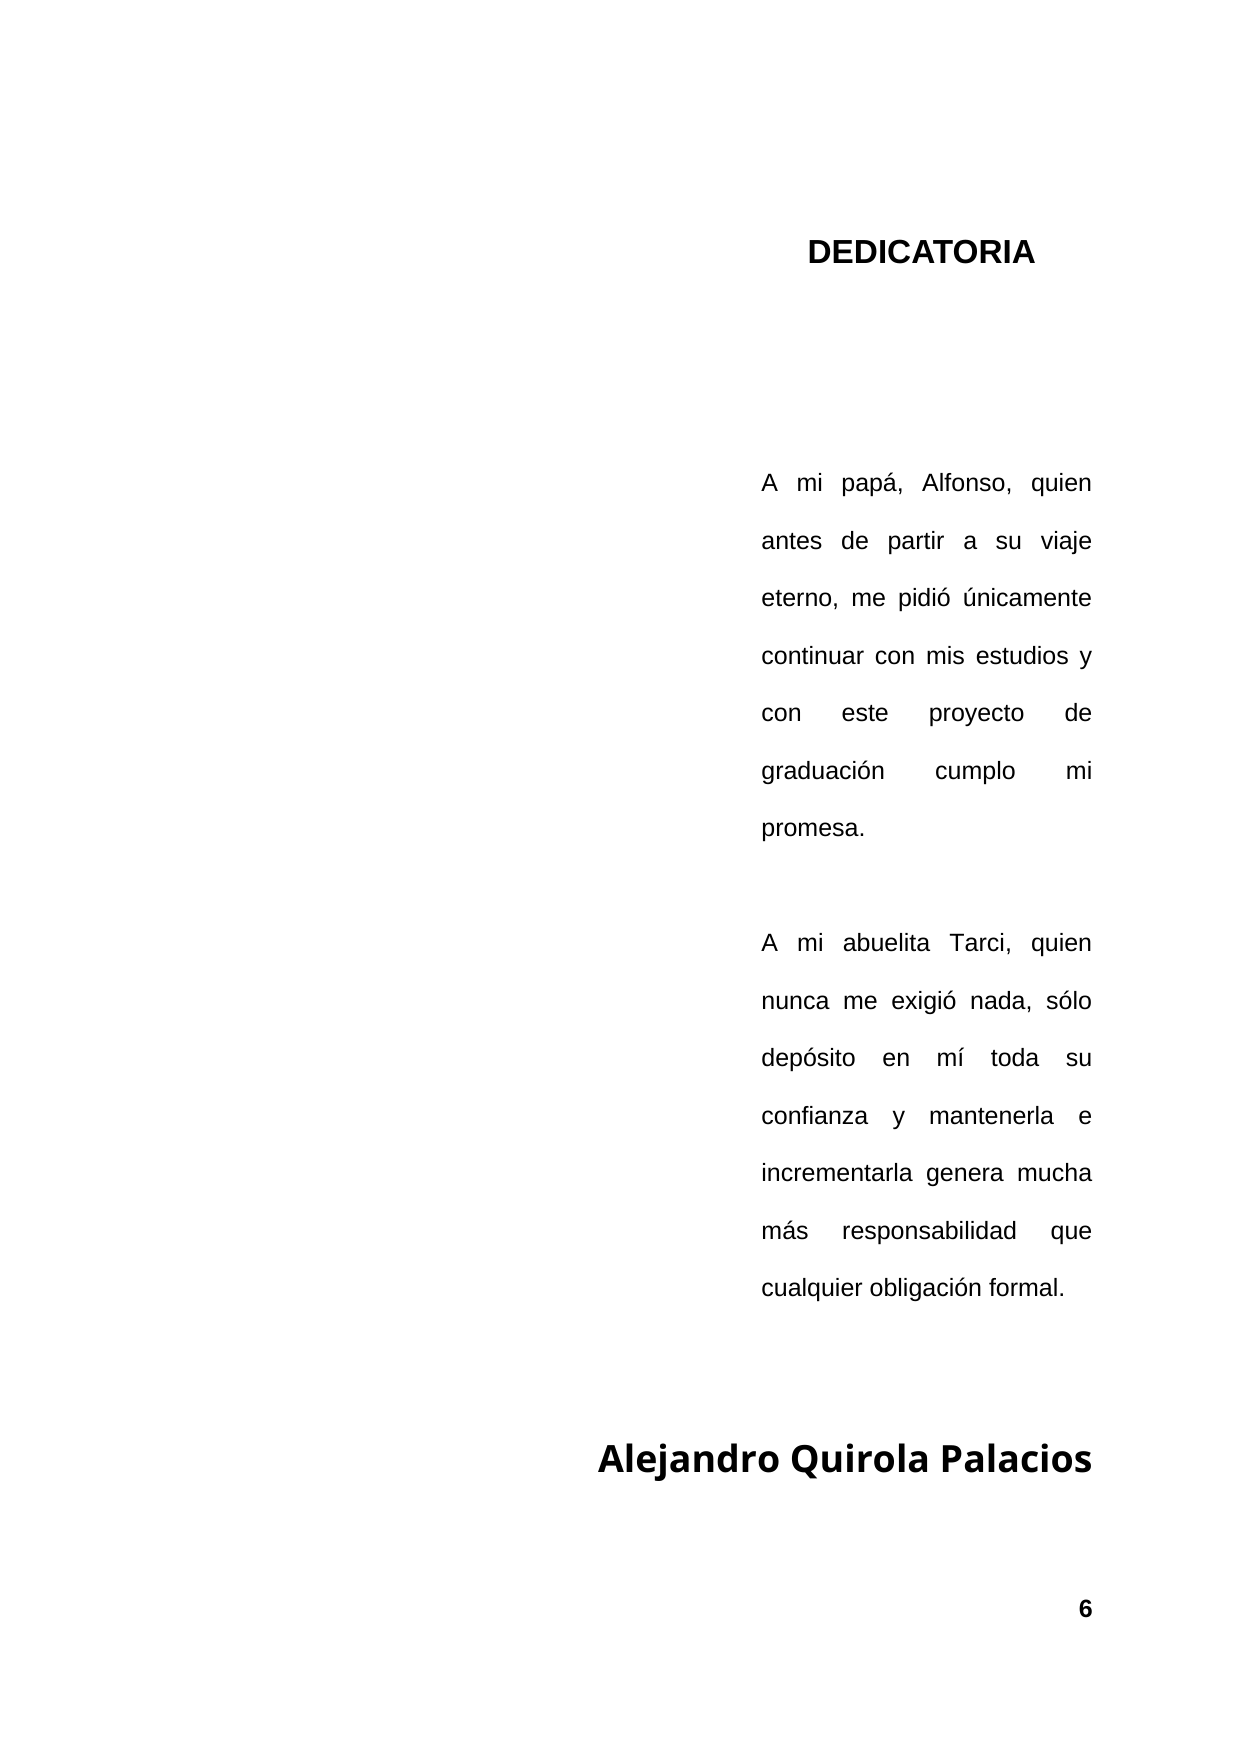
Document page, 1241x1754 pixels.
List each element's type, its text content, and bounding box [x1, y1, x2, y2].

subtitle DEDICATORIA [761, 232, 1092, 270]
text A mi papá, Alfonso, quien antes de partir a su viaje eterno, me pidió únicamente continuar con mis estudios y con este proyecto de graduación cumplo mi promesa. [761, 468, 1092, 842]
text Alejandro Quirola Palacios [386, 1433, 1092, 1484]
text A mi abuelita Tarci, quien nunca me exigió nada, sólo depósito en mí toda su confianza y mantenerla e incrementarla genera mucha más responsabilidad que cualquier obligación formal. [761, 928, 1092, 1302]
